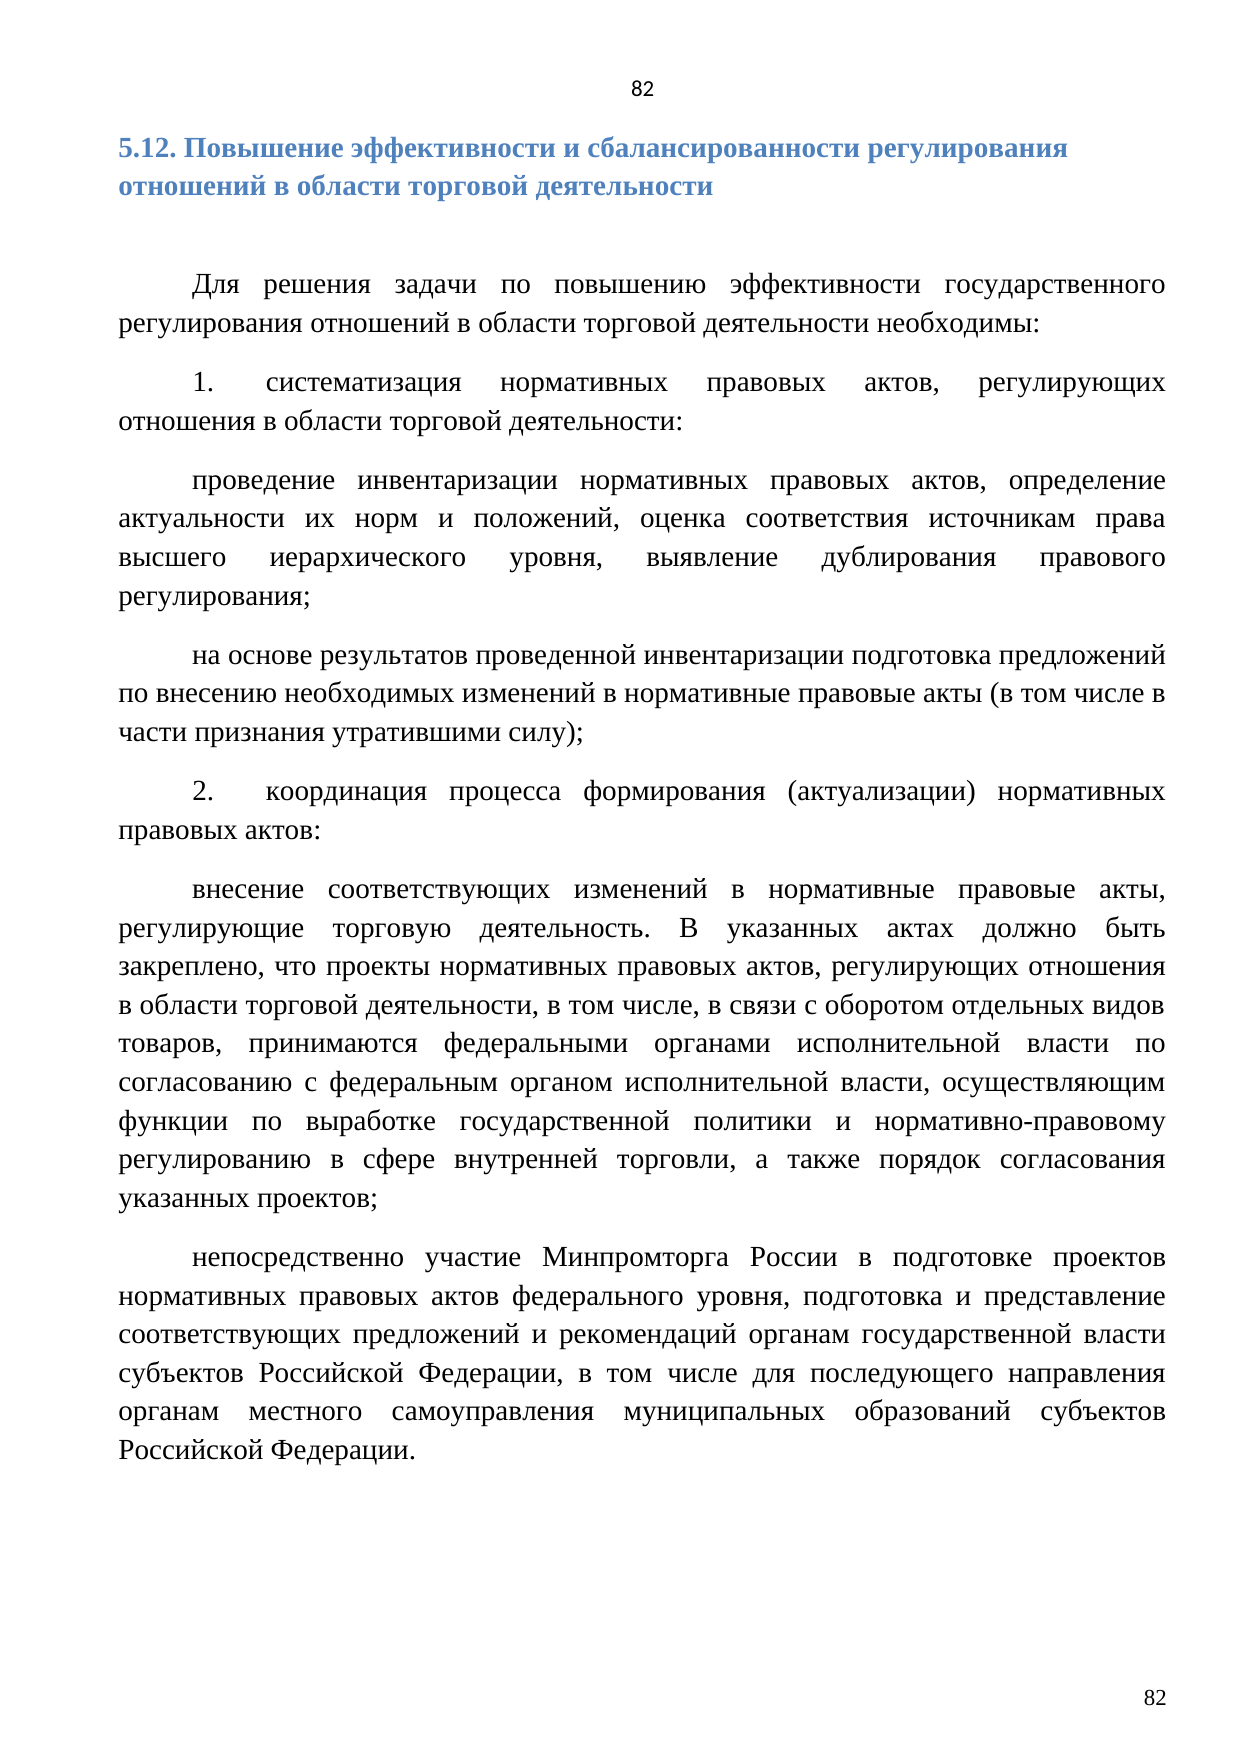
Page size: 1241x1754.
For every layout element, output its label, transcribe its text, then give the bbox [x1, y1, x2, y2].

text проведение инвентаризации нормативных правовых актов, определение актуальности их норм и положений, оценка соответствия источникам права высшего иерархического уровня, выявление дублирования правового регулирования; [118, 462, 1167, 611]
list координация процесса формирования (актуализации) нормативных правовых актов: [118, 773, 1167, 846]
text непосредственно участие Минпромторга России в подготовке проектов нормативных правовых актов федерального уровня, подготовка и представление соответствующих предложений и рекомендаций органам государственной власти субъектов Российской Федерации, в том числе для последующего направления органам местного самоуправления муниципальных образований субъектов Российской Федерации. [118, 1239, 1167, 1465]
text внесение соответствующих изменений в нормативные правовые акты, регулирующие торговую деятельность. В указанных актах должно быть закреплено, что проекты нормативных правовых актов, регулирующих отношения в области торговой деятельности, в том числе, в связи с оборотом отдельных видов товаров, принимаются федеральными органами исполнительной власти по согласованию с федеральным органом исполнительной власти, осуществляющим функции по выработке государственной политики и нормативно-правовому регулированию в сфере внутренней торговли, а также порядок согласования указанных проектов; [118, 871, 1167, 1213]
subtitle 5.12. Повышение эффективности и сбалансированности регулирования отношений в области торговой деятельности [118, 130, 1167, 202]
list систематизация нормативных правовых актов, регулирующих отношения в области торговой деятельности: [118, 364, 1167, 436]
text Для решения задачи по повышению эффективности государственного регулирования отношений в области торговой деятельности необходимы: [118, 266, 1167, 338]
text на основе результатов проведенной инвентаризации подготовка предложений по внесению необходимых изменений в нормативные правовые акты (в том числе в части признания утратившими силу); [118, 637, 1167, 748]
